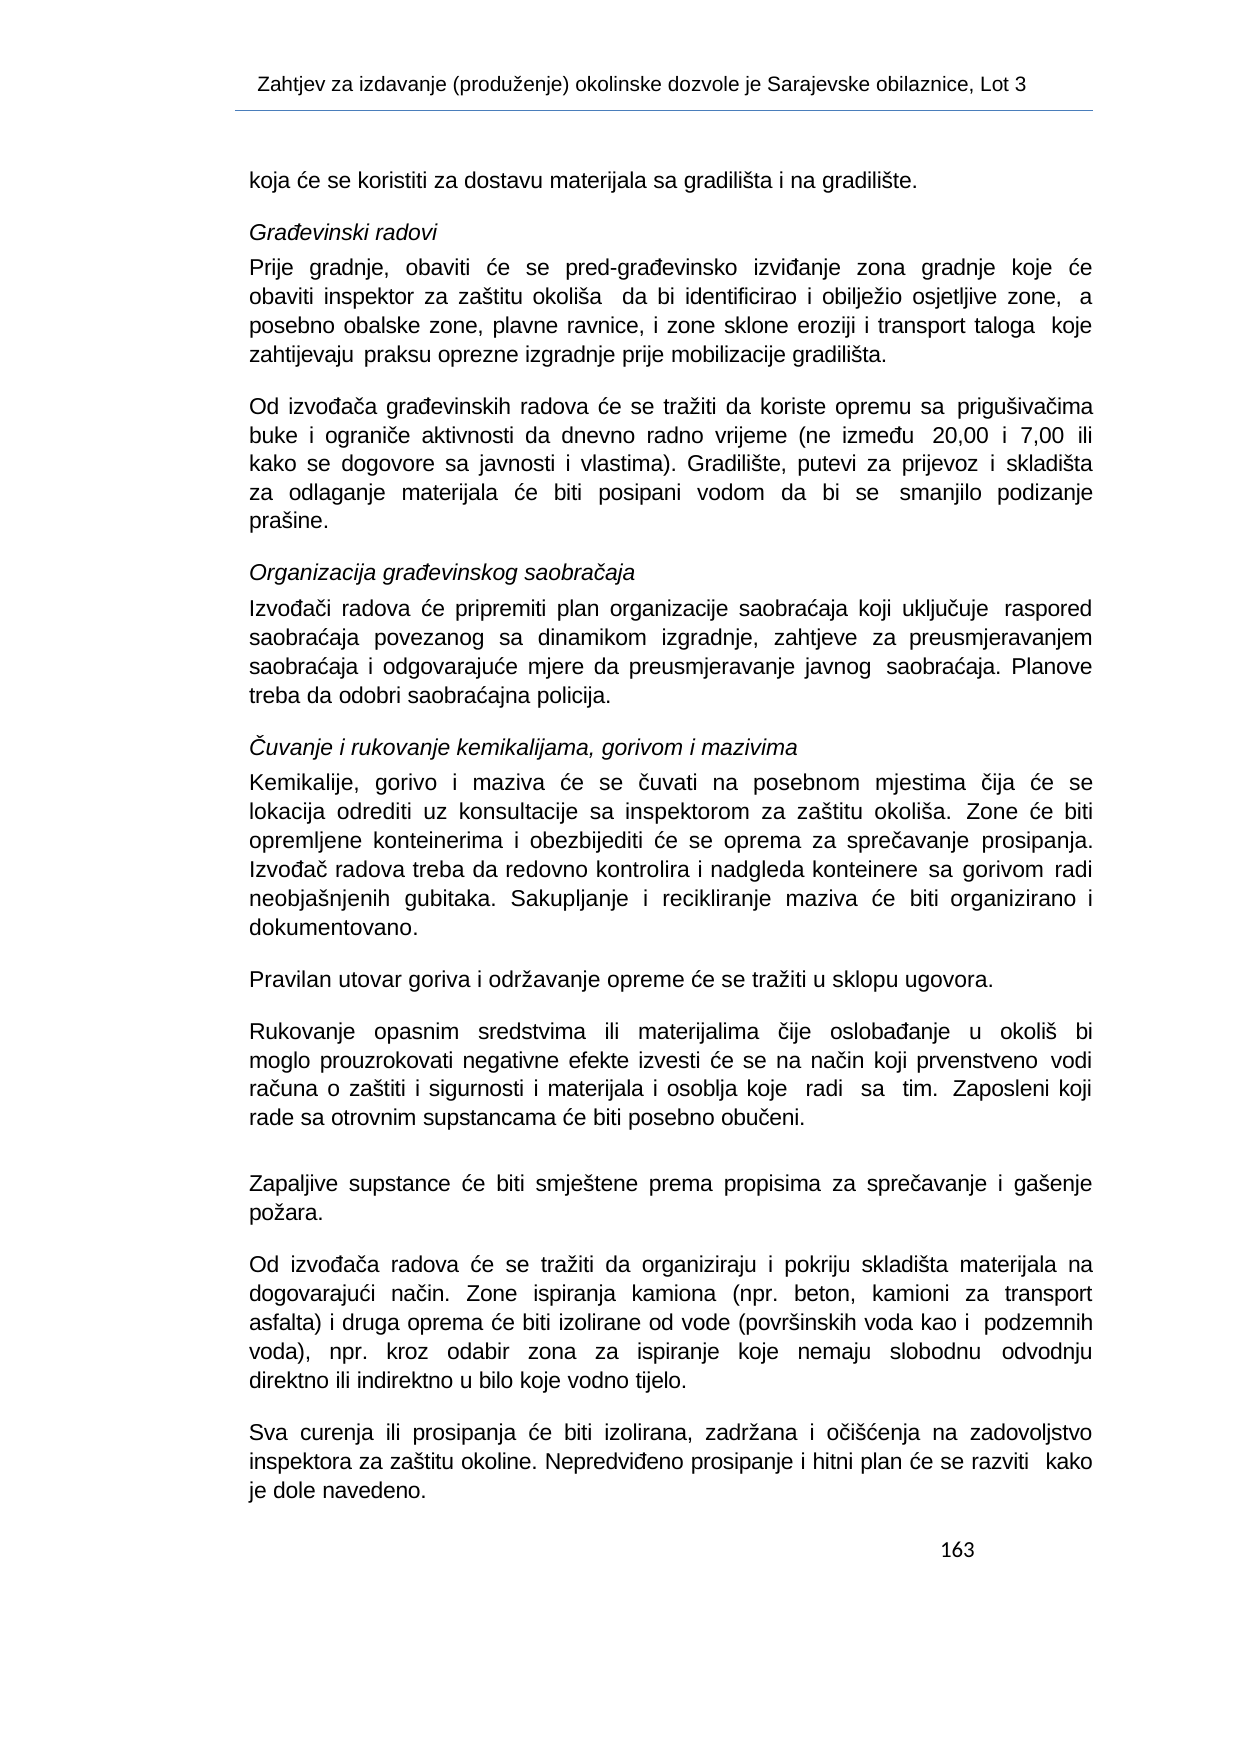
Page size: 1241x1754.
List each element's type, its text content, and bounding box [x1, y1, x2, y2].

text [249, 167, 1093, 193]
text Od izvođača građevinskih radova će se tražiti da koriste opremu sa prigušivačima buke i ograniče aktivnosti da dnevno radno vrijeme (ne između 20,00 i 7,00 ili kako se dogovore sa javnosti i vlastima). Gradilište, putevi za prijevoz i skladišta za odlaganje materijala će biti posipani vodom da bi se smanjilo podizanje prašine. [249, 393, 1093, 534]
text Građevinski radovi [249, 219, 1109, 245]
text Sva curenja ili prosipanja će biti izolirana, zadržana i očišćenja na zadovoljstvo inspektora za zaštitu okoline. Nepredviđeno prosipanje i hitni plan će se razviti kako je dole navedeno. [249, 1419, 1093, 1503]
text Izvođači radova će pripremiti plan organizacije saobraćaja koji uključuje raspored saobraćaja povezanog sa dinamikom izgradnje, zahtjeve za preusmjeravanjem saobraćaja i odgovarajuće mjere da preusmjeravanje javnog saobraćaja. Planove treba da odobri saobraćajna policija. [249, 595, 1093, 708]
text Rukovanje opasnim sredstvima ili materijalima čije oslobađanje u okoliš bi moglo prouzrokovati negativne efekte izvesti će se na način koji prvenstveno vodi računa o zaštiti i sigurnosti i materijala i osoblja koje radi sa tim. Zaposleni koji rade sa otrovnim supstancama će biti posebno obučeni. [249, 1018, 1093, 1130]
text Od izvođača radova će se tražiti da organiziraju i pokriju skladišta materijala na dogovarajući način. Zone ispiranja kamiona (npr. beton, kamioni za transport asfalta) i druga oprema će biti izolirane od vode (površinskih voda kao i podzemnih voda), npr. kroz odabir zona za ispiranje koje nemaju slobodnu odvodnju direktno ili indirektno u bilo koje vodno tijelo. [249, 1251, 1093, 1393]
text Organizacija građevinskog saobračaja [249, 559, 1109, 586]
text Pravilan utovar goriva i održavanje opreme će se tražiti u sklopu ugovora. [249, 966, 1109, 992]
text Čuvanje i rukovanje kemikalijama, gorivom i mazivima [249, 733, 1109, 760]
text Kemikalije, gorivo i maziva će se čuvati na posebnom mjestima čija će se lokacija odrediti uz konsultacije sa inspektorom za zaštitu okoliša. Zone će biti opremljene konteinerima i obezbijediti će se oprema za sprečavanje prosipanja. Izvođač radova treba da redovno kontrolira i nadgleda konteinere sa gorivom radi neobjašnjenih gubitaka. Sakupljanje i recikliranje maziva će biti organizirano i dokumentovano. [249, 769, 1093, 940]
text Prije gradnje, obaviti će se pred-građevinsko izviđanje zona gradnje koje će obaviti inspektor za zaštitu okoliša da bi identificirao i obilježio osjetljive zone, a posebno obalske zone, plavne ravnice, i zone sklone eroziji i transport taloga koje zahtijevaju praksu oprezne izgradnje prije mobilizacije gradilišta. [249, 254, 1093, 367]
text Zapaljive supstance će biti smještene prema propisima za sprečavanje i gašenje požara. [249, 1170, 1093, 1226]
